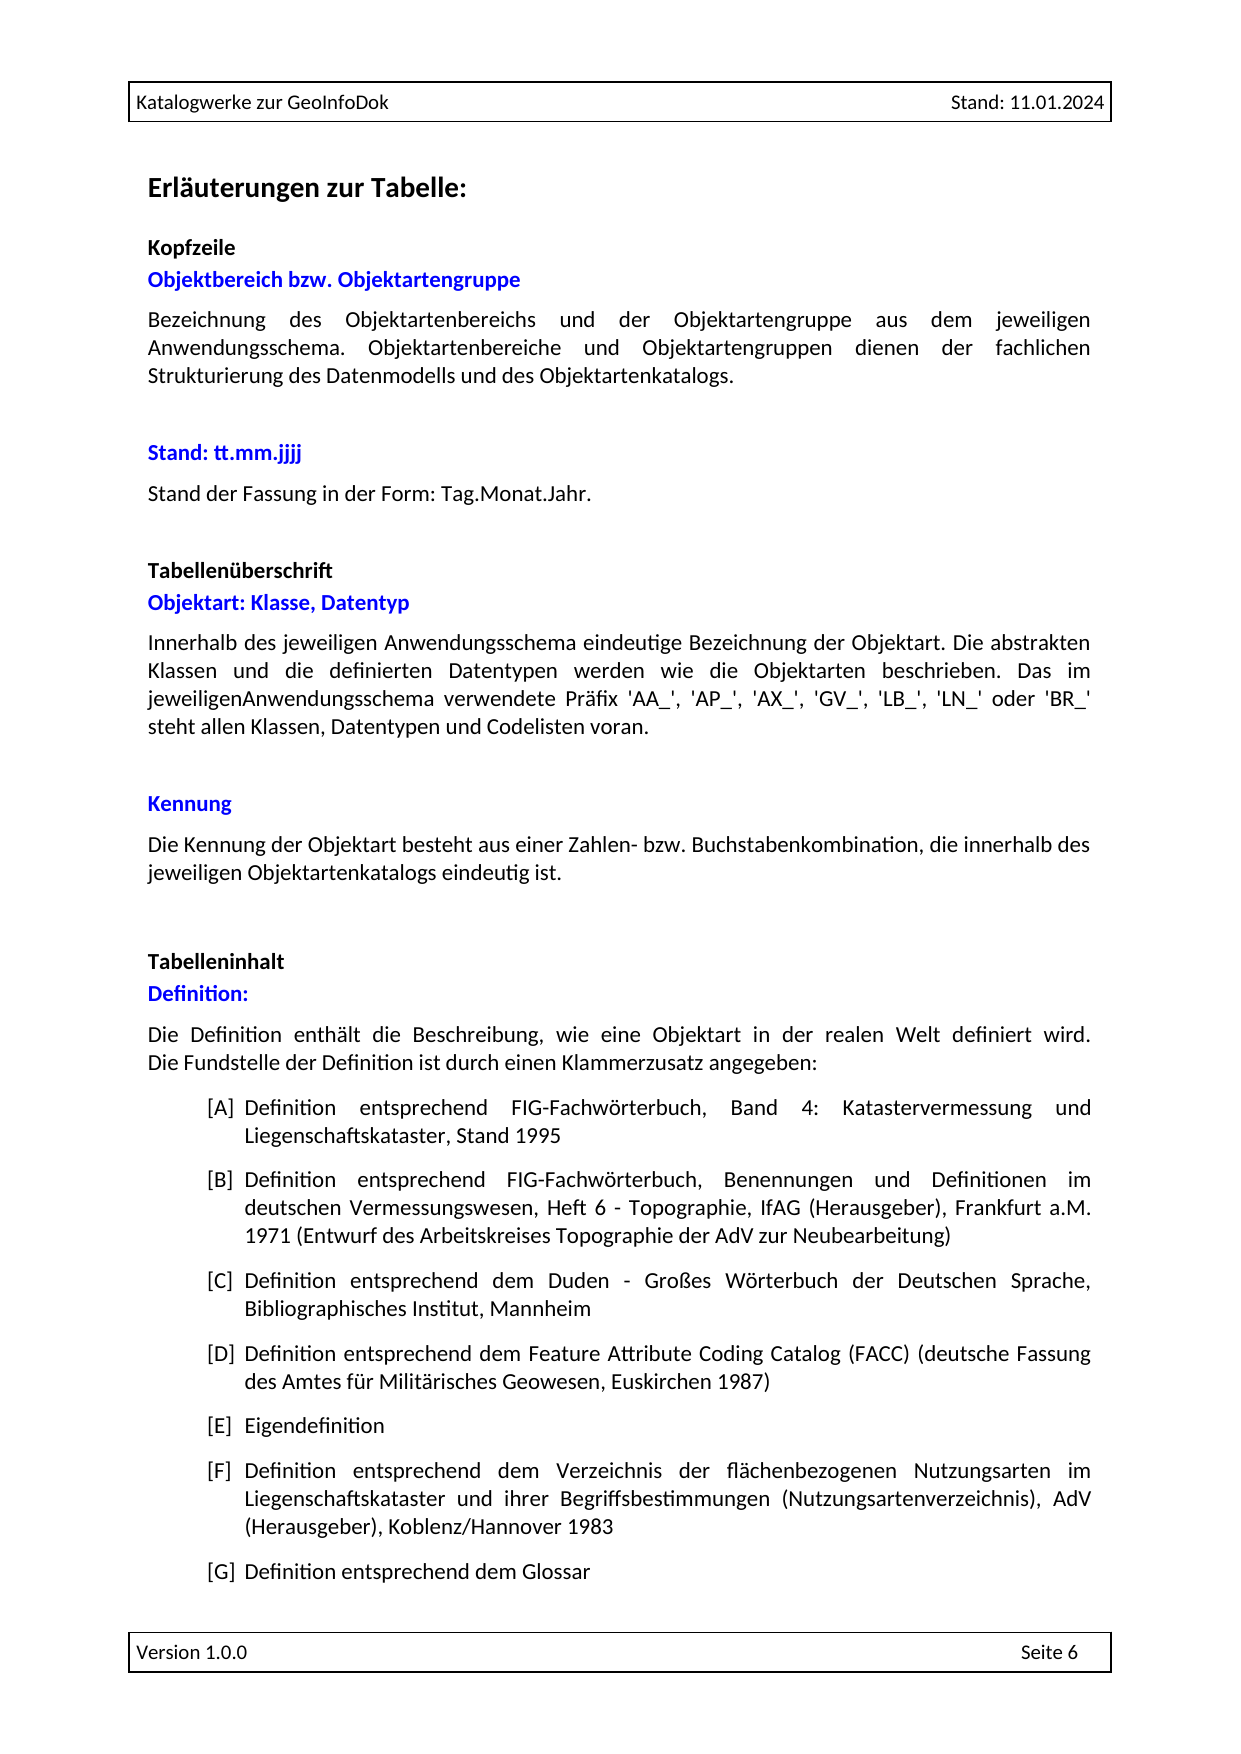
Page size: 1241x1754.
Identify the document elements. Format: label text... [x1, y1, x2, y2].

text Bezeichnung des Objektartenbereichs und der Objektartengruppe aus dem jeweiligen Anwendungsschema. Objektartenbereiche und Objektartengruppen dienen der fachlichen Strukturierung des Datenmodells und des Objektartenkatalogs. [148, 305, 1092, 389]
text Definition entsprechend dem Glossar [207, 1557, 1092, 1585]
text Innerhalb des jeweiligen Anwendungsschema eindeutige Bezeichnung der Objektart. Die abstrakten Klassen und die definierten Datentypen werden wie die Objektarten beschrieben. Das im jeweiligenAnwendungsschema verwendete Präfix 'AA_', 'AP_', 'AX_', 'GV_', 'LB_', 'LN_' oder 'BR_' steht allen Klassen, Datentypen und Codelisten voran. [148, 628, 1092, 741]
text Definition entsprechend FIG-Fachwörterbuch, Benennungen und Definitionen im deutschen Vermessungswesen, Heft 6 - Topographie, IfAG (Herausgeber), Frankfurt a.M. 1971 (Entwurf des Arbeitskreises Topographie der AdV zur Neubearbeitung) [207, 1165, 1092, 1249]
text Stand: tt.mm.jjjj [148, 438, 1092, 466]
text Tabellenüberschrift [148, 556, 1092, 584]
text Definition entsprechend dem Feature Attribute Coding Catalog (FACC) (deutsche Fassung des Amtes für Militärisches Geowesen, Euskirchen 1987) [207, 1339, 1092, 1395]
text Tabelleninhalt [148, 947, 1092, 975]
text Definition entsprechend FIG-Fachwörterbuch, Band 4: Katastervermessung und Liegenschaftskataster, Stand 1995 [207, 1093, 1092, 1149]
text Kennung [148, 789, 1092, 817]
text Kopfzeile [148, 233, 1092, 261]
text Die Definition enthält die Beschreibung, wie eine Objektart in der realen Welt definiert wird. Die Fundstelle der Definition ist durch einen Klammerzusatz angegeben: [148, 1020, 1092, 1076]
text Definition entsprechend dem Verzeichnis der flächenbezogenen Nutzungsarten im Liegenschaftskataster und ihrer Begriffsbestimmungen (Nutzungsartenverzeichnis), AdV (Herausgeber), Koblenz/Hannover 1983 [207, 1456, 1092, 1540]
text Eigendefinition [207, 1412, 1092, 1439]
text Stand der Fassung in der Form: Tag.Monat.Jahr. [148, 479, 1092, 507]
text Definition: [148, 979, 1092, 1007]
text Definition entsprechend dem Duden - Großes Wörterbuch der Deutschen Sprache, Bibliographisches Institut, Mannheim [207, 1266, 1092, 1322]
text Objektbereich bzw. Objektartengruppe [148, 265, 1092, 293]
text Objektart: Klasse, Datentyp [148, 588, 1092, 616]
text Die Kennung der Objektart besteht aus einer Zahlen- bzw. Buchstabenkombination, die innerhalb des jeweiligen Objektartenkatalogs eindeutig ist. [148, 830, 1092, 886]
text Erläuterungen zur Tabelle: [148, 169, 1092, 205]
